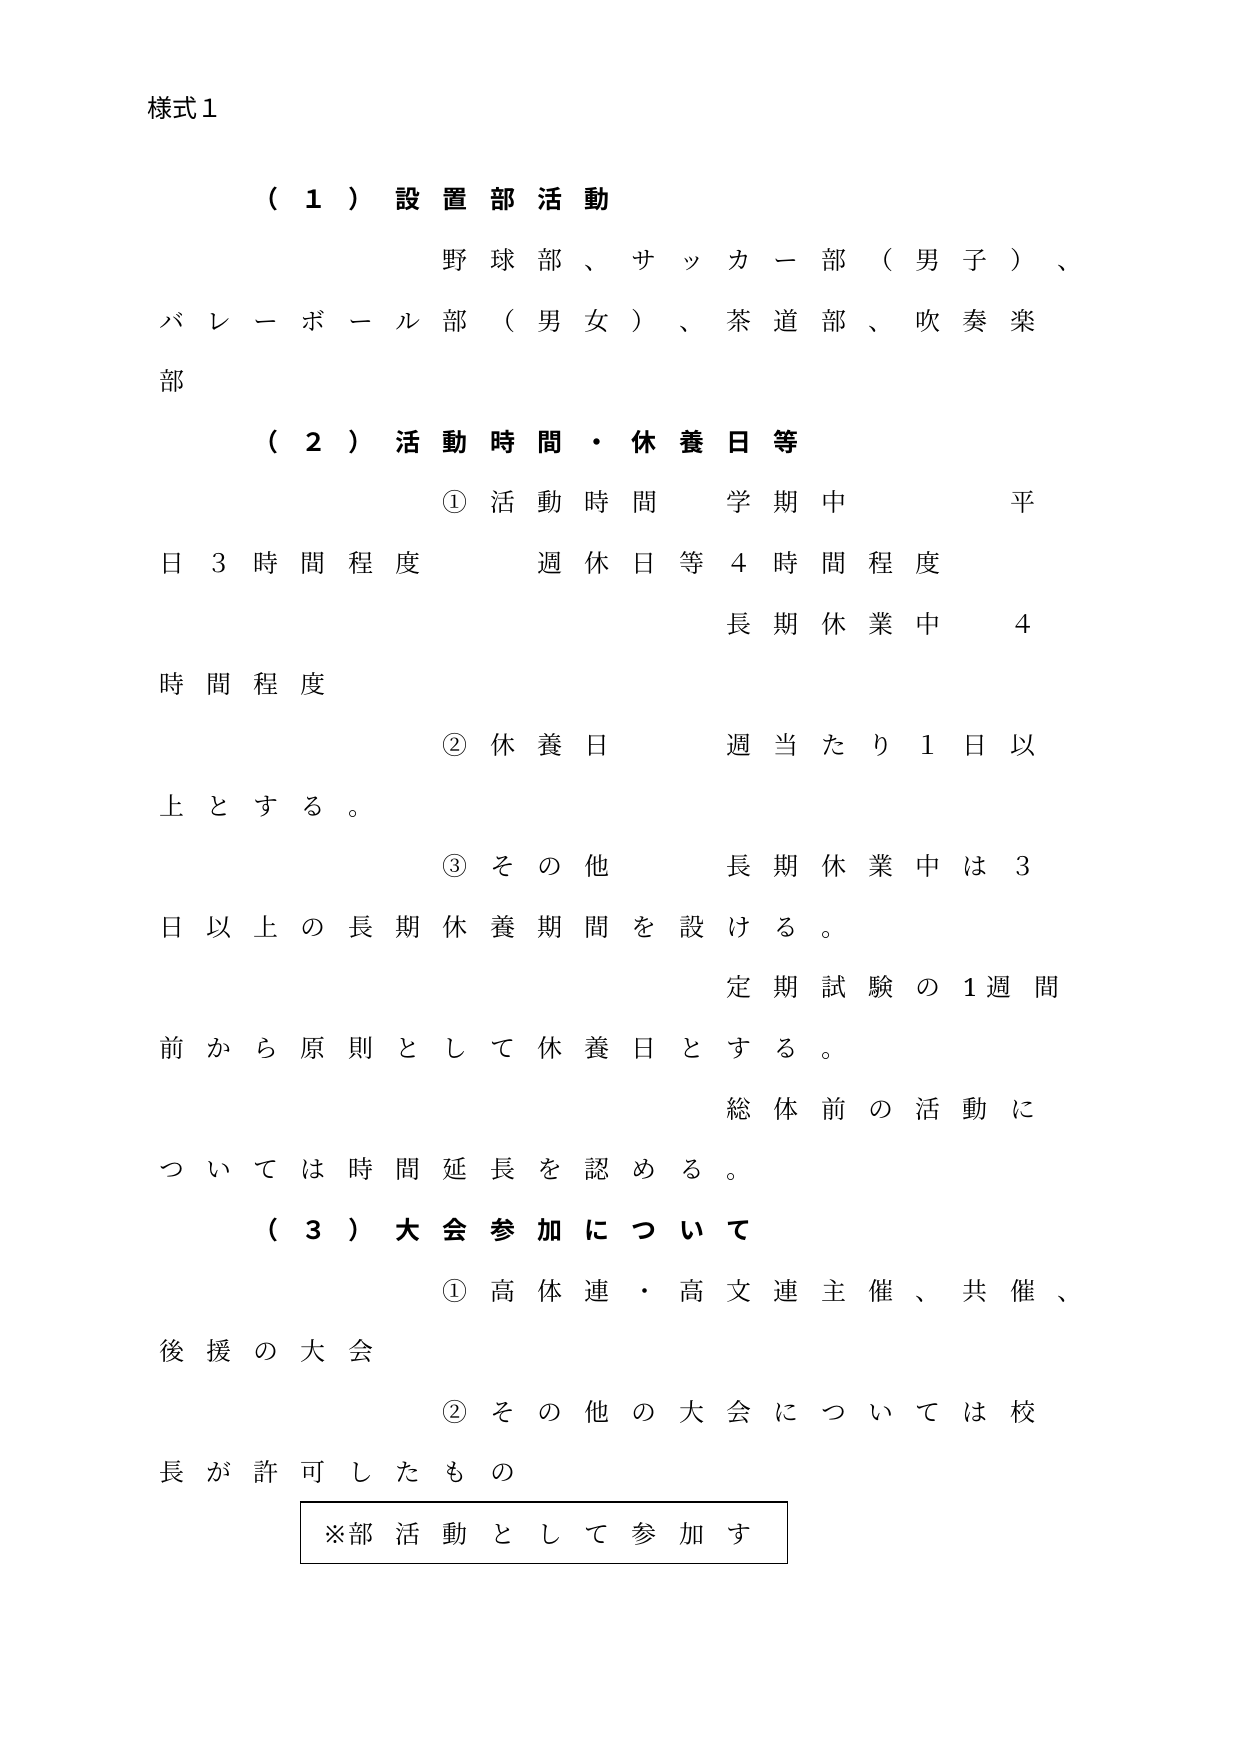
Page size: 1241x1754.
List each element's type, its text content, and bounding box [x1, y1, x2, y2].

text （２）活動時間・休養日等 [159, 410, 1081, 471]
text ①高体連・高文連主催、共催、後援の大会 [159, 1259, 1081, 1380]
text 長期休業中 ４時間程度 [159, 592, 1081, 713]
text ③その他 長期休業中は３日以上の長期休養期間を設ける。 [159, 834, 1081, 956]
text （３）大会参加について [159, 1198, 1081, 1259]
text 野球部、サッカー部（男子）、バレーボール部（男女）、茶道部、吹奏楽部 [159, 228, 1081, 410]
text 定期試験の1週間前から原則として休養日とする。 [159, 956, 1081, 1077]
text ②休養日 週当たり１日以上とする。 [159, 713, 1081, 834]
text ①活動時間 学期中 平日３時間程度 週休日等４時間程度 [159, 471, 1081, 592]
table_header ※部活動として参加する大会について記載 [301, 1503, 787, 1563]
text ②その他の大会については校長が許可したもの [159, 1380, 1081, 1501]
text 総体前の活動については時間延長を認める。 [159, 1077, 1081, 1198]
text （１）設置部活動 [159, 168, 1081, 228]
